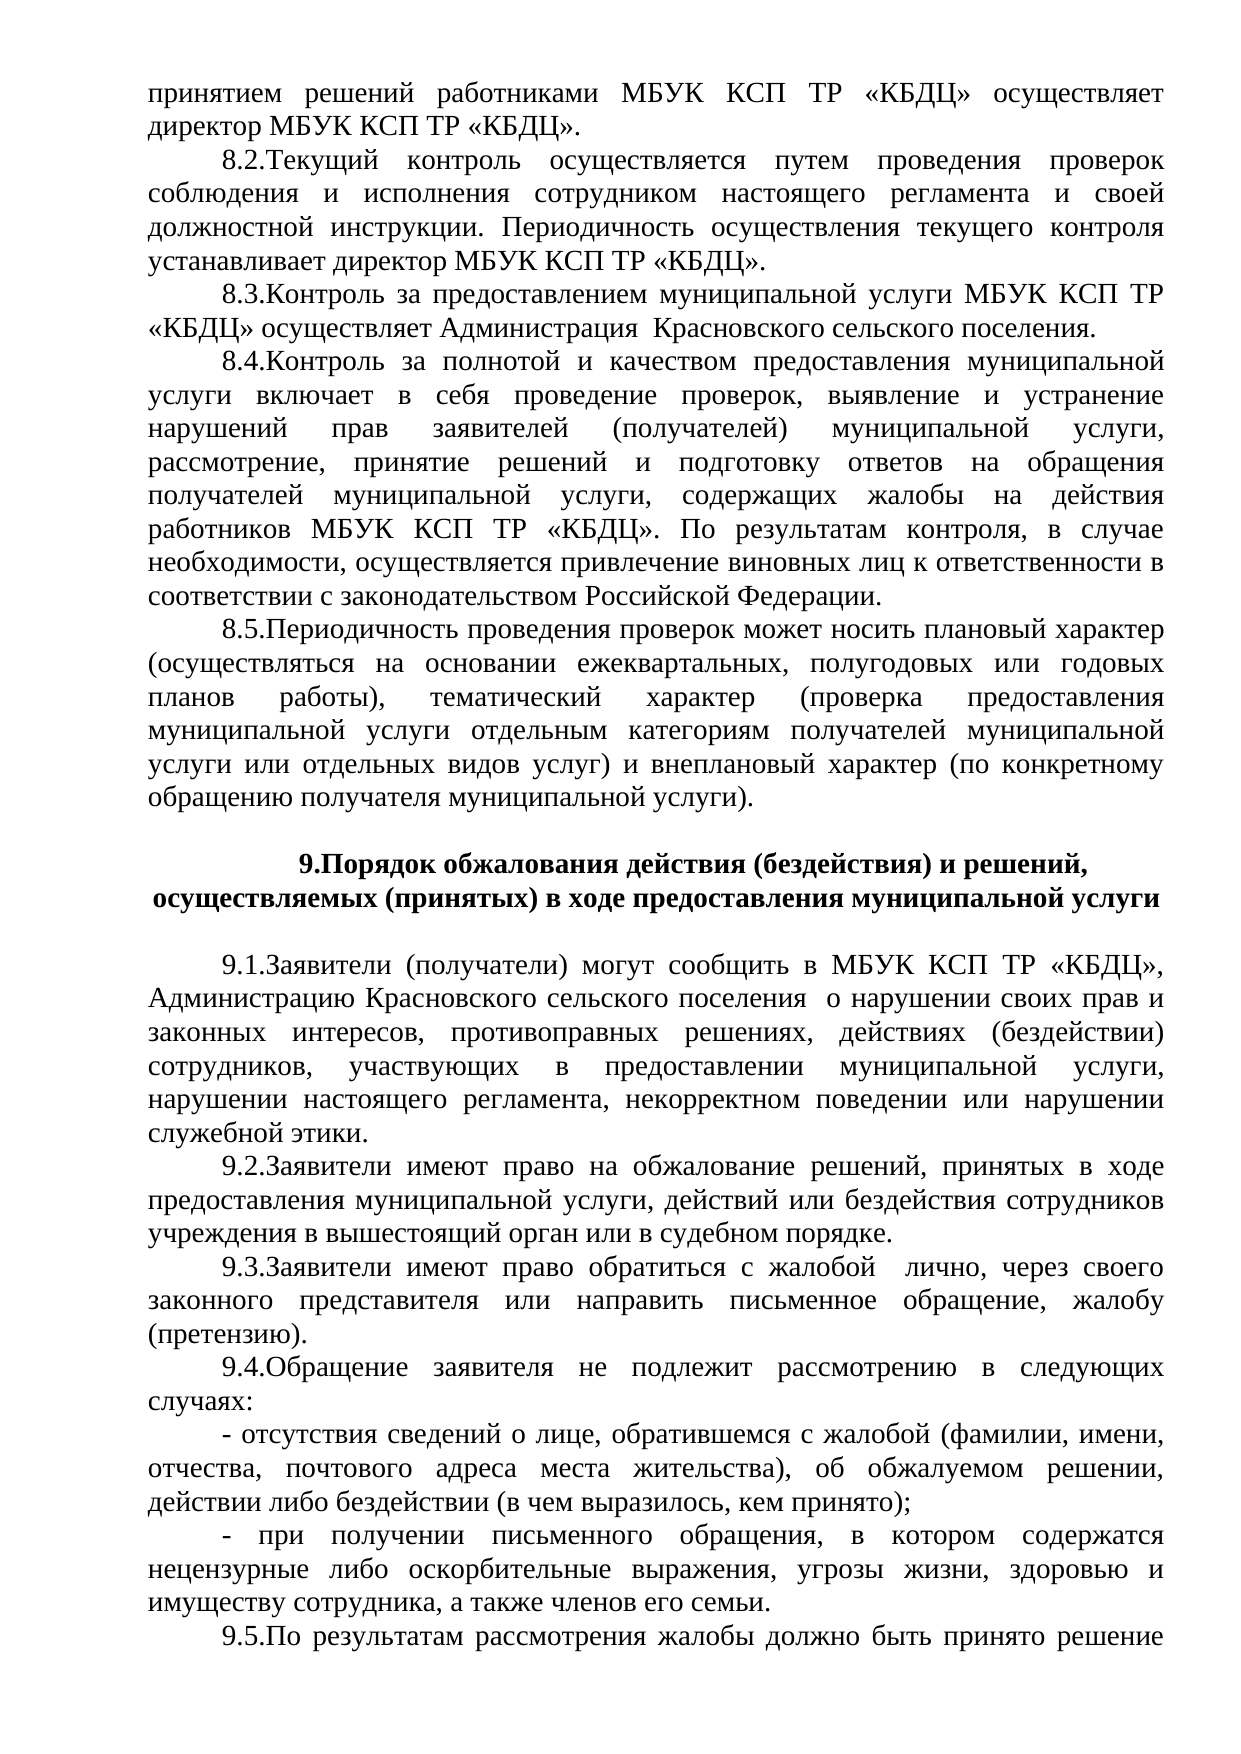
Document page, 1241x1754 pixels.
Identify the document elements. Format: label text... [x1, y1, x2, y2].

text 9.3.Заявители имеют право обратиться с жалобой лично, через своего законного представителя или направить письменное обращение, жалобу (претензию). [148, 1249, 1165, 1349]
text 8.4.Контроль за полнотой и качеством предоставления муниципальной услуги включает в себя проведение проверок, выявление и устранение нарушений прав заявителей (получателей) муниципальной услуги, рассмотрение, принятие решений и подготовку ответов на обращения получателей муниципальной услуги, содержащих жалобы на действия работников МБУК КСП ТР «КБДЦ». По результатам контроля, в случае необходимости, осуществляется привлечение виновных лиц к ответственности в соответствии с законодательством Российской Федерации. [148, 343, 1165, 612]
text - при получении письменного обращения, в котором содержатся нецензурные либо оскорбительные выражения, угрозы жизни, здоровью и имуществу сотрудника, а также членов его семьи. [148, 1517, 1165, 1618]
text 8.5.Периодичность проведения проверок может носить плановый характер (осуществляться на основании ежеквартальных, полугодовых или годовых планов работы), тематический характер (проверка предоставления муниципальной услуги отдельным категориям получателей муниципальной услуги или отдельных видов услуг) и внеплановый характер (по конкретному обращению получателя муниципальной услуги). [148, 612, 1165, 813]
text - отсутствия сведений о лице, обратившемся с жалобой (фамилии, имени, отчества, почтового адреса места жительства), об обжалуемом решении, действии либо бездействии (в чем выразилось, кем принято); [148, 1417, 1165, 1517]
text 8.2.Текущий контроль осуществляется путем проведения проверок соблюдения и исполнения сотрудником настоящего регламента и своей должностной инструкции. Периодичность осуществления текущего контроля устанавливает директор МБУК КСП ТР «КБДЦ». [148, 142, 1165, 276]
text 8.3.Контроль за предоставлением муниципальной услуги МБУК КСП ТР «КБДЦ» осуществляет Администрация Красновского сельского поселения. [148, 276, 1165, 343]
text 9.Порядок обжалования действия (бездействия) и решений, осуществляемых (принятых) в ходе предоставления муниципальной услуги [148, 846, 1165, 913]
text 9.4.Обращение заявителя не подлежит рассмотрению в следующих случаях: [148, 1349, 1165, 1417]
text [148, 1618, 1165, 1651]
text 9.2.Заявители имеют право на обжалование решений, принятых в ходе предоставления муниципальной услуги, действий или бездействия сотрудников учреждения в вышестоящий орган или в судебном порядке. [148, 1148, 1165, 1249]
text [148, 75, 1165, 142]
text 9.1.Заявители (получатели) могут сообщить в МБУК КСП ТР «КБДЦ», Администрацию Красновского сельского поселения о нарушении своих прав и законных интересов, противоправных решениях, действиях (бездействии) сотрудников, участвующих в предоставлении муниципальной услуги, нарушении настоящего регламента, некорректном поведении или нарушении служебной этики. [148, 947, 1165, 1148]
